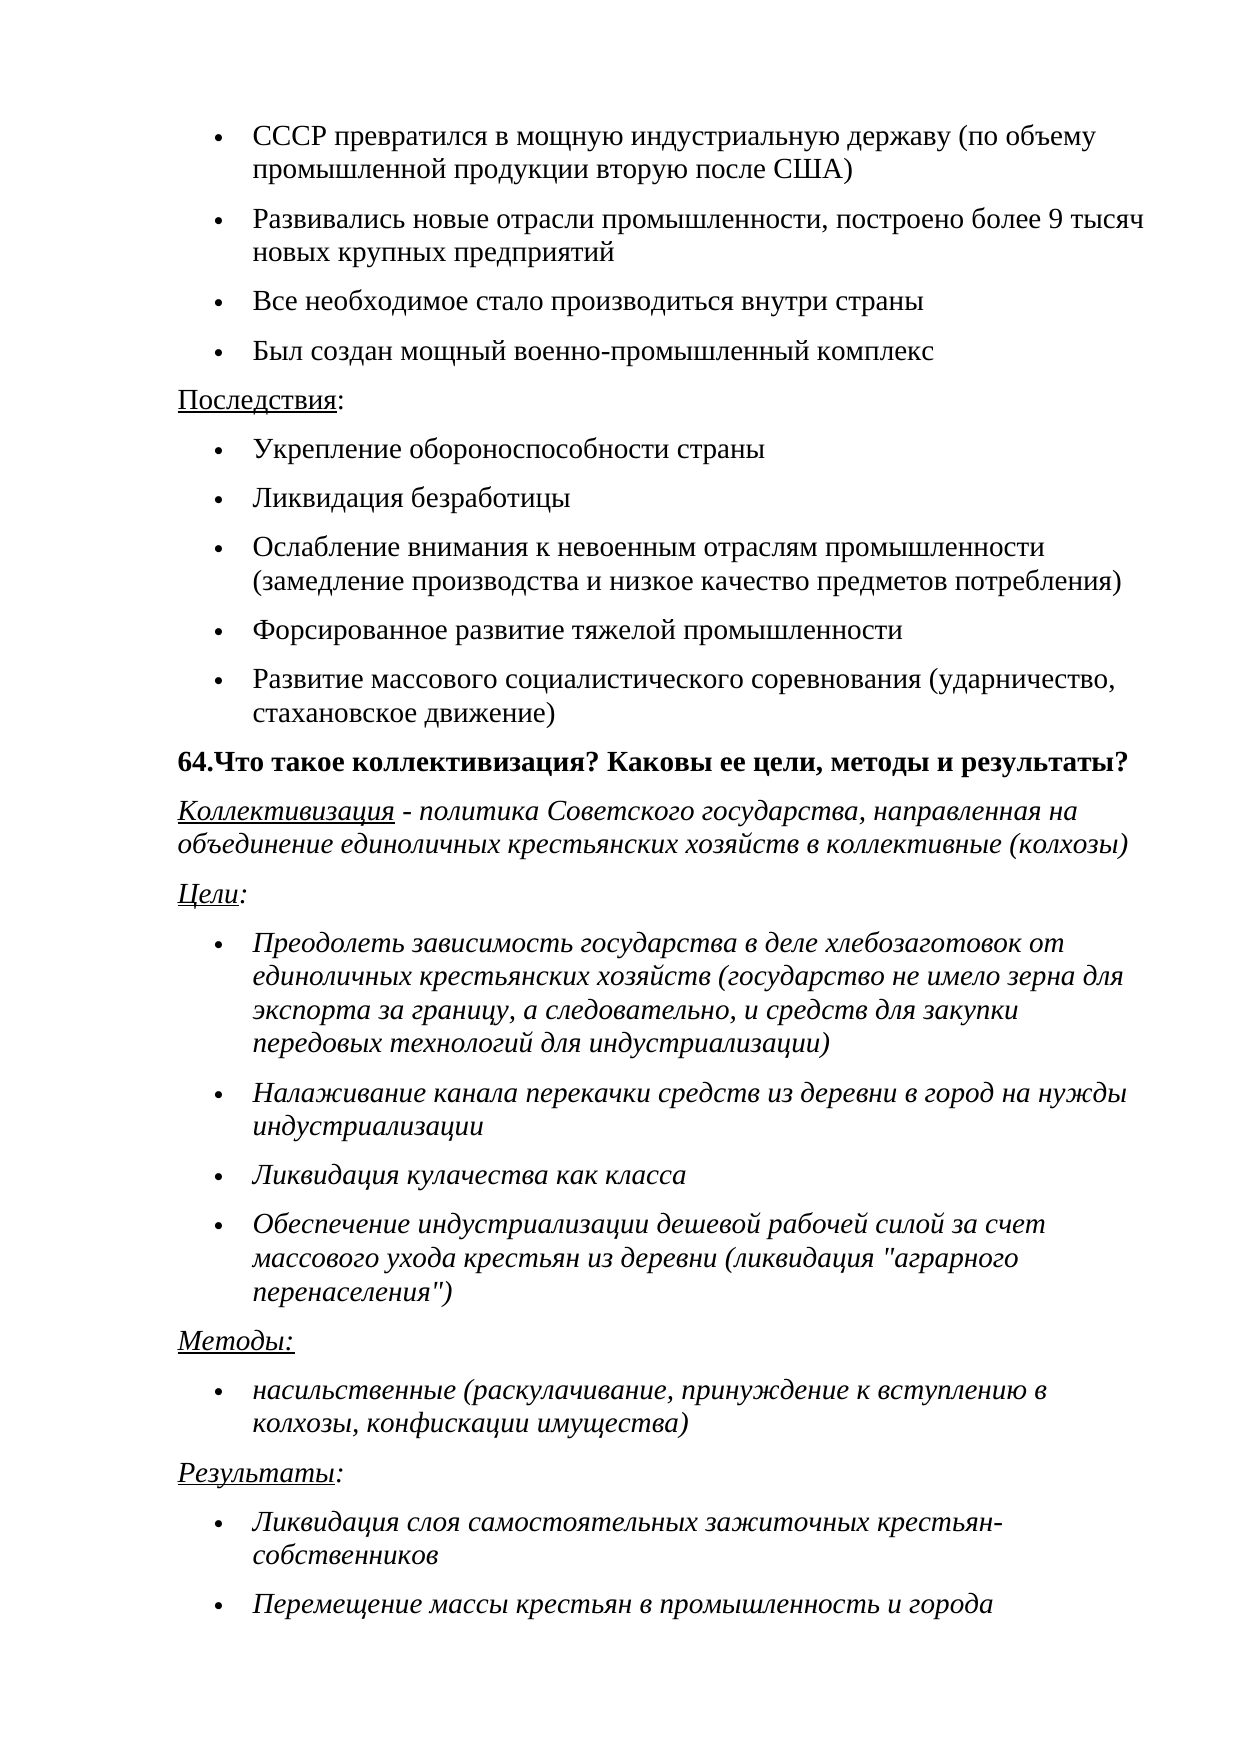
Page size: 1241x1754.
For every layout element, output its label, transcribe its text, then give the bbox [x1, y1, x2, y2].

list Все необходимое стало производиться внутри страны [215, 283, 1152, 317]
list насильственные (раскулачивание, принуждение к вступлению в колхозы, конфискации имущества) [215, 1372, 1152, 1439]
list Развитие массового социалистического соревнования (ударничество, стахановское движение) [215, 661, 1152, 728]
list Перемещение массы крестьян в промышленность и города [215, 1587, 1152, 1620]
text Результаты: [177, 1455, 1152, 1488]
list СССР превратился в мощную индустриальную державу (по объему промышленной продукции вторую после США) [215, 118, 1152, 185]
text 64.Что такое коллективизация? Каковы ее цели, методы и результаты? [177, 744, 1152, 777]
list Ликвидация безработицы [215, 480, 1152, 514]
list Ликвидация слоя самостоятельных зажиточных крестьян-собственников [215, 1504, 1152, 1571]
list Ослабление внимания к невоенным отраслям промышленности (замедление производства и низкое качество предметов потребления) [215, 529, 1152, 596]
text Цели: [177, 876, 1152, 909]
list Ликвидация кулачества как класса [215, 1157, 1152, 1191]
list Был создан мощный военно-промышленный комплекс [215, 333, 1152, 366]
text Методы: [177, 1323, 1152, 1356]
list Укрепление обороноспособности страны [215, 431, 1152, 464]
list Налаживание канала перекачки средств из деревни в город на нужды индустриализации [215, 1075, 1152, 1142]
list Обеспечение индустриализации дешевой рабочей силой за счет массового ухода крестьян из деревни (ликвидация "аграрного перенаселения") [215, 1207, 1152, 1307]
text Коллективизация - политика Советского государства, направленная на объединение единоличных крестьянских хозяйств в коллективные (колхозы) [177, 793, 1152, 860]
list Форсированное развитие тяжелой промышленности [215, 612, 1152, 646]
list Развивались новые отрасли промышленности, построено более 9 тысяч новых крупных предприятий [215, 201, 1152, 268]
text Последствия: [177, 382, 1152, 415]
list Преодолеть зависимость государства в деле хлебозаготовок от единоличных крестьянских хозяйств (государство не имело зерна для экспорта за границу, а следовательно, и средств для закупки передовых технологий для индустриализации) [215, 925, 1152, 1059]
